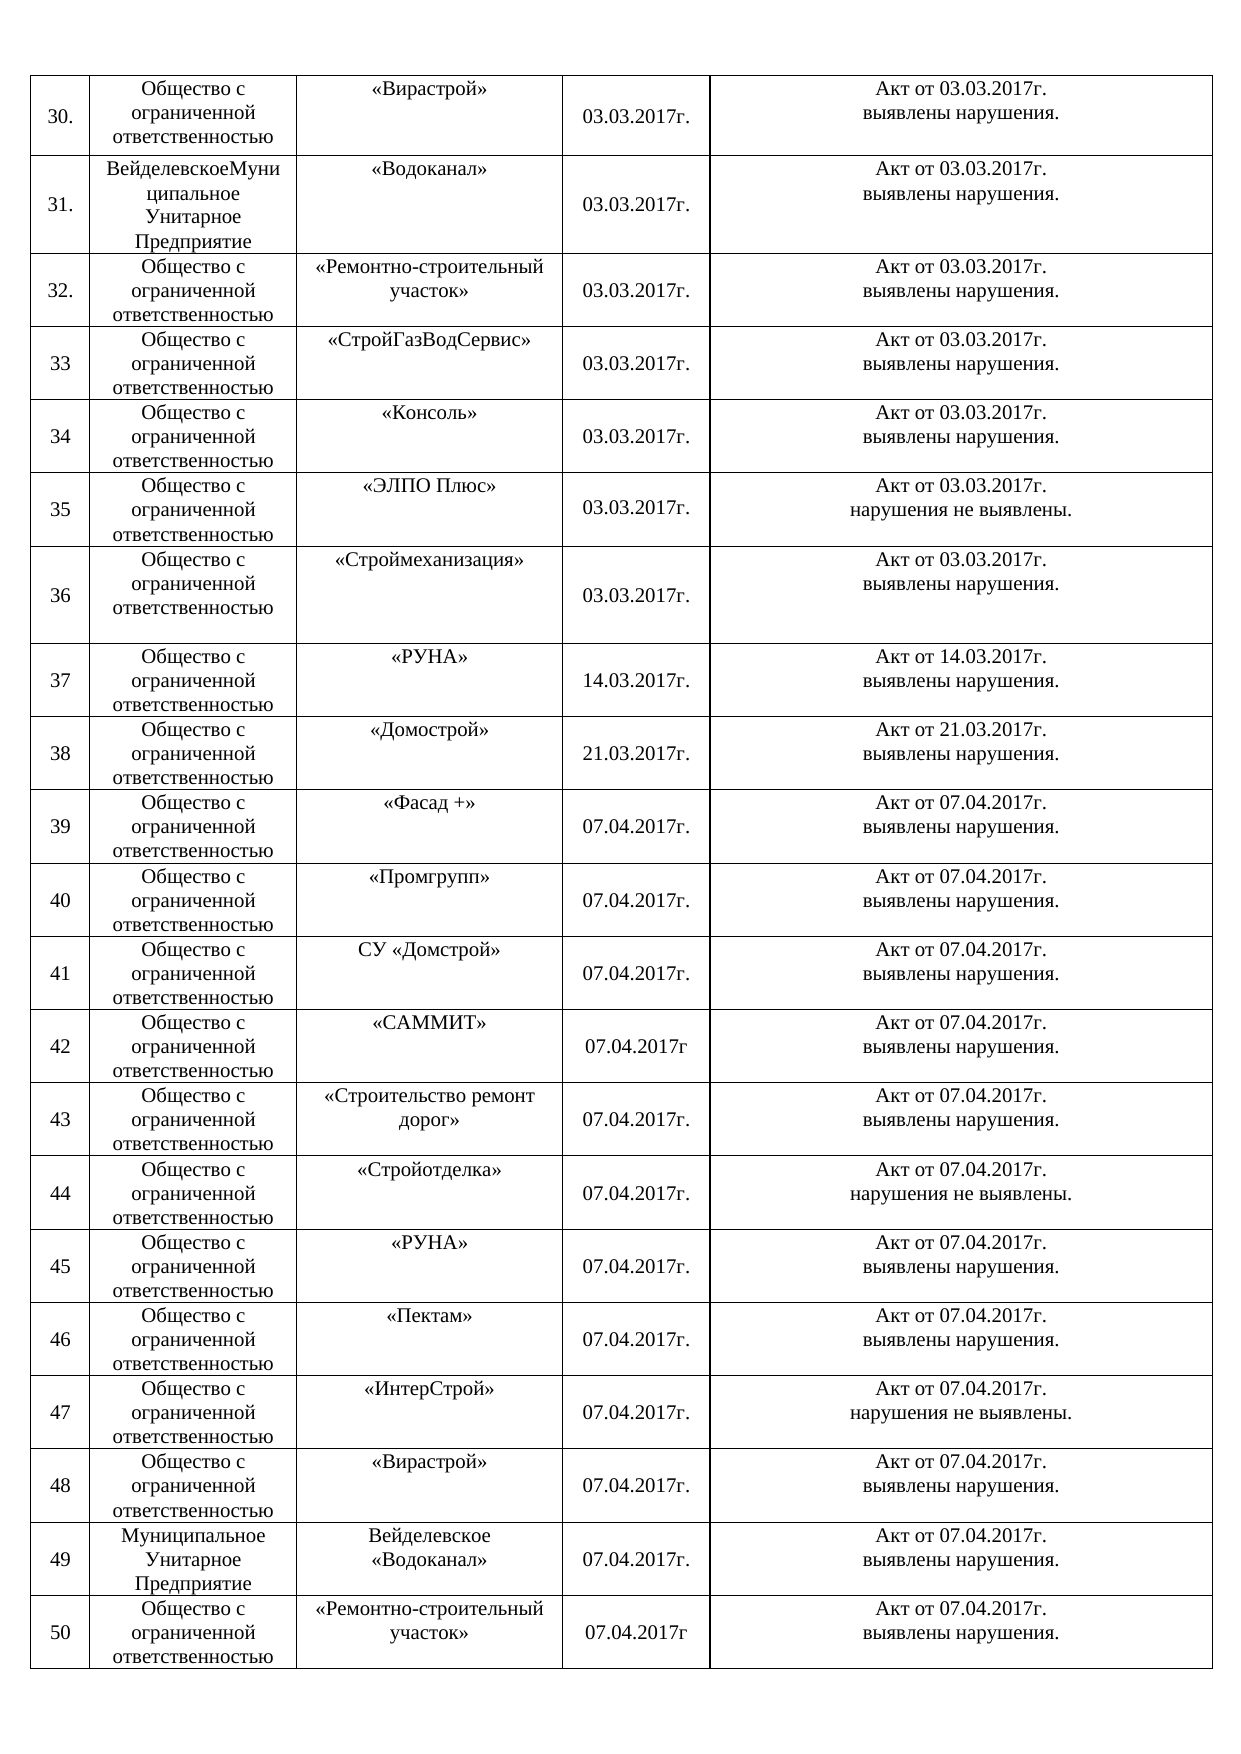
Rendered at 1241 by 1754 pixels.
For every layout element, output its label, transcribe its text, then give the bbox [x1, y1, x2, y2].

table_cell 39 [31, 790, 89, 862]
table_cell «Домострой» [297, 717, 562, 789]
table_cell 41 [31, 937, 89, 1009]
table_cell Общество с ограниченной ответственностью [90, 717, 296, 789]
table_cell 34 [31, 400, 89, 472]
table_cell «Ремонтно-строительный участок» [297, 254, 562, 326]
table_cell Акт от 07.04.2017г. выявлены нарушения. [711, 1083, 1212, 1155]
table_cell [711, 1596, 1212, 1668]
table_cell 38 [31, 717, 89, 789]
table_cell Общество с ограниченной ответственностью [90, 1083, 296, 1155]
table_cell Акт от 03.03.2017г. выявлены нарушения. [711, 254, 1212, 326]
table_cell «Промгрупп» [297, 864, 562, 936]
table_cell «СтройГазВодСервис» [297, 327, 562, 399]
table_cell Общество с ограниченной ответственностью [90, 1376, 296, 1448]
table_cell 36 [31, 547, 89, 643]
table_cell 43 [31, 1083, 89, 1155]
table_cell 14.03.2017г. [563, 644, 709, 716]
table_cell 03.03.2017г. [563, 400, 709, 472]
table_cell «Строймеханизация» [297, 547, 562, 643]
table_cell Общество с ограниченной ответственностью [90, 547, 296, 643]
table_cell «ЭЛПО Плюс» [297, 473, 562, 546]
table_cell Общество с ограниченной ответственностью [90, 1010, 296, 1082]
table_cell 47 [31, 1376, 89, 1448]
table_cell «Ремонтно-строительный участок» [297, 1596, 562, 1668]
table_cell «Стройотделка» [297, 1156, 562, 1229]
table_cell «Строительство ремонт дорог» [297, 1083, 562, 1155]
table_cell 03.03.2017г. [563, 327, 709, 399]
table_cell 48 [31, 1449, 89, 1522]
table_cell Общество с ограниченной ответственностью [90, 1230, 296, 1302]
table_cell 07.04.2017г. [563, 937, 709, 1009]
table_cell 35 [31, 473, 89, 546]
table_cell Общество с ограниченной ответственностью [90, 1449, 296, 1522]
table_cell 50 [31, 1596, 89, 1668]
table_cell 30. [31, 76, 89, 155]
table_cell 07.04.2017г. [563, 1449, 709, 1522]
table_cell «Консоль» [297, 400, 562, 472]
table_cell 07.04.2017г. [563, 864, 709, 936]
table_cell Общество с ограниченной ответственностью [90, 644, 296, 716]
table_cell Акт от 03.03.2017г. нарушения не выявлены. [711, 473, 1212, 546]
table_cell Акт от 07.04.2017г. нарушения не выявлены. [711, 1376, 1212, 1448]
table_cell 45 [31, 1230, 89, 1302]
table_cell Акт от 07.04.2017г. нарушения не выявлены. [711, 1156, 1212, 1229]
table_cell 07.04.2017г [563, 1596, 709, 1668]
table_cell 03.03.2017г. [563, 547, 709, 643]
table_cell «Вирастрой» [297, 1449, 562, 1522]
table_cell 07.04.2017г. [563, 790, 709, 862]
table_cell Акт от 07.04.2017г. выявлены нарушения. [711, 1449, 1212, 1522]
table_cell Акт от 07.04.2017г. выявлены нарушения. [711, 937, 1212, 1009]
table_cell Акт от 07.04.2017г. выявлены нарушения. [711, 1303, 1212, 1375]
table_cell 03.03.2017г. [563, 254, 709, 326]
table_cell 07.04.2017г. [563, 1523, 709, 1595]
table_cell 33 [31, 327, 89, 399]
table_cell 31. [31, 156, 89, 253]
table_cell Акт от 21.03.2017г. выявлены нарушения. [711, 717, 1212, 789]
table_cell ВейделевскоеМуниципальное Унитарное Предприятие [90, 156, 296, 253]
table_cell «САММИТ» [297, 1010, 562, 1082]
table_cell 07.04.2017г [563, 1010, 709, 1082]
table_cell Общество с ограниченной ответственностью [90, 1156, 296, 1229]
table_cell Акт от 03.03.2017г. выявлены нарушения. [711, 547, 1212, 643]
table_cell «РУНА» [297, 644, 562, 716]
table_cell 07.04.2017г. [563, 1083, 709, 1155]
table_cell 32. [31, 254, 89, 326]
table_cell Акт от 07.04.2017г. выявлены нарушения. [711, 1230, 1212, 1302]
table_cell 42 [31, 1010, 89, 1082]
table_cell «Водоканал» [297, 156, 562, 253]
table_cell Общество с ограниченной ответственностью [90, 1303, 296, 1375]
table_cell Общество с ограниченной ответственностью [90, 254, 296, 326]
table_cell Акт от 07.04.2017г. выявлены нарушения. [711, 864, 1212, 936]
table_cell 07.04.2017г. [563, 1303, 709, 1375]
table_cell «Фасад +» [297, 790, 562, 862]
table_cell Акт от 07.04.2017г. выявлены нарушения. [711, 790, 1212, 862]
table_cell 46 [31, 1303, 89, 1375]
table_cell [711, 76, 1212, 155]
table_cell Акт от 03.03.2017г. выявлены нарушения. [711, 327, 1212, 399]
table_cell 07.04.2017г. [563, 1156, 709, 1229]
table_cell 37 [31, 644, 89, 716]
table_cell Общество с ограниченной ответственностью [90, 790, 296, 862]
table_cell Муниципальное Унитарное Предприятие [90, 1523, 296, 1595]
table_cell Акт от 03.03.2017г. выявлены нарушения. [711, 400, 1212, 472]
table_cell 49 [31, 1523, 89, 1595]
table_cell 21.03.2017г. [563, 717, 709, 789]
table_cell Общество с ограниченной ответственностью [90, 327, 296, 399]
table_cell «РУНА» [297, 1230, 562, 1302]
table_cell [90, 1596, 296, 1668]
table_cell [90, 76, 296, 155]
table_cell Общество с ограниченной ответственностью [90, 864, 296, 936]
table_cell Акт от 14.03.2017г. выявлены нарушения. [711, 644, 1212, 716]
table_cell 03.03.2017г. [563, 156, 709, 253]
table_cell 07.04.2017г. [563, 1376, 709, 1448]
table_cell СУ «Домстрой» [297, 937, 562, 1009]
table_cell 03.03.2017г. [563, 76, 709, 155]
table_cell Акт от 07.04.2017г. выявлены нарушения. [711, 1010, 1212, 1082]
table_cell «Пектам» [297, 1303, 562, 1375]
table_cell Общество с ограниченной ответственностью [90, 937, 296, 1009]
table_cell Акт от 07.04.2017г. выявлены нарушения. [711, 1523, 1212, 1595]
table_cell 07.04.2017г. [563, 1230, 709, 1302]
table_cell «ИнтерСтрой» [297, 1376, 562, 1448]
table_cell Общество с ограниченной ответственностью [90, 473, 296, 546]
table_cell Вейделевское «Водоканал» [297, 1523, 562, 1595]
table_cell Акт от 03.03.2017г. выявлены нарушения. [711, 156, 1212, 253]
table_cell Общество с ограниченной ответственностью [90, 400, 296, 472]
table_cell «Вирастрой» [297, 76, 562, 155]
table_cell 03.03.2017г. [563, 473, 709, 546]
table_cell 40 [31, 864, 89, 936]
table_cell 44 [31, 1156, 89, 1229]
